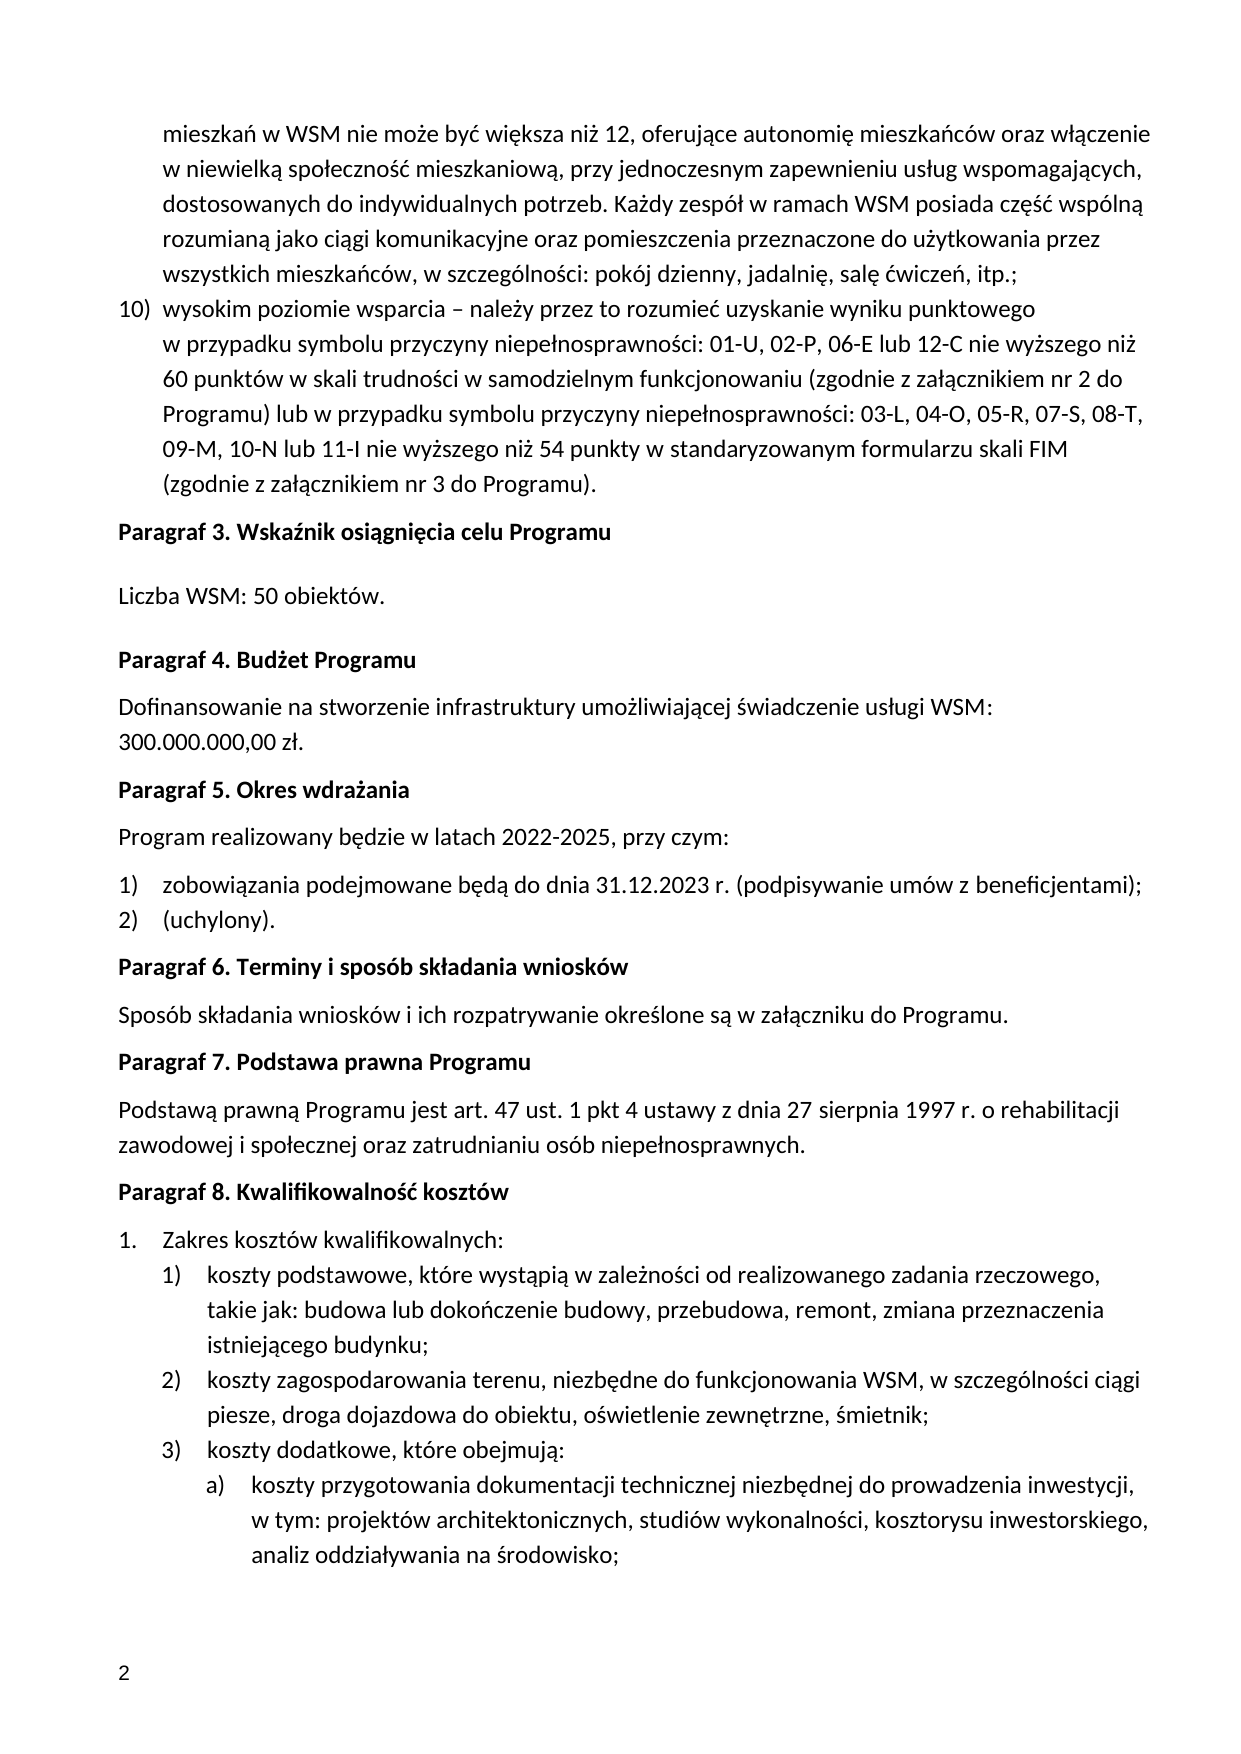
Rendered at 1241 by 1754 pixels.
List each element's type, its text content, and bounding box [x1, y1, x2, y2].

text Dofinansowanie na stworzenie infrastruktury umożliwiającej świadczenie usługi WSM: 300.000.000,00 zł. [118, 691, 1152, 757]
list Zakres kosztów kwalifikowalnych: [118, 1224, 1152, 1254]
list koszty podstawowe, które wystąpią w zależności od realizowanego zadania rzeczowego, takie jak: budowa lub dokończenie budowy, przebudowa, remont, zmiana przeznaczenia istniejącego budynku; [161, 1259, 1152, 1359]
text Sposób składania wniosków i ich rozpatrywanie określone są w załączniku do Programu. [118, 999, 1152, 1029]
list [118, 118, 1152, 289]
list zobowiązania podejmowane będą do dnia 31.12.2023 r. (podpisywanie umów z beneficjentami); [118, 869, 1152, 899]
subtitle Paragraf 5. Okres wdrażania [118, 774, 1152, 804]
list koszty przygotowania dokumentacji technicznej niezbędnej do prowadzenia inwestycji, w tym: projektów architektonicznych, studiów wykonalności, kosztorysu inwestorskiego, analiz oddziaływania na środowisko; [206, 1469, 1152, 1569]
list wysokim poziomie wsparcia – należy przez to rozumieć uzyskanie wyniku punktowego w przypadku symbolu przyczyny niepełnosprawności: 01-U, 02-P, 06-E lub 12-C nie wyższego niż 60 punktów w skali trudności w samodzielnym funkcjonowaniu (zgodnie z załącznikiem nr 2 do Programu) lub w przypadku symbolu przyczyny niepełnosprawności: 03-L, 04-O, 05-R, 07-S, 08-T, 09-M, 10-N lub 11-I nie wyższego niż 54 punkty w standaryzowanym formularzu skali FIM (zgodnie z załącznikiem nr 3 do Programu). [118, 293, 1152, 499]
list (uchylony). [118, 904, 1152, 934]
subtitle Paragraf 4. Budżet Programu [118, 644, 1152, 674]
list koszty zagospodarowania terenu, niezbędne do funkcjonowania WSM, w szczególności ciągi piesze, droga dojazdowa do obiektu, oświetlenie zewnętrzne, śmietnik; [161, 1364, 1152, 1429]
list koszty dodatkowe, które obejmują: [161, 1434, 1152, 1464]
subtitle Paragraf 6. Terminy i sposób składania wniosków [118, 951, 1152, 982]
text Liczba WSM: 50 obiektów. [118, 580, 1152, 610]
subtitle Paragraf 8. Kwalifikowalność kosztów [118, 1176, 1152, 1207]
subtitle Paragraf 7. Podstawa prawna Programu [118, 1046, 1152, 1077]
text Program realizowany będzie w latach 2022-2025, przy czym: [118, 821, 1152, 852]
text Podstawą prawną Programu jest art. 47 ust. 1 pkt 4 ustawy z dnia 27 sierpnia 1997 r. o rehabilitacji zawodowej i społecznej oraz zatrudnianiu osób niepełnosprawnych. [118, 1094, 1152, 1159]
subtitle Paragraf 3. Wskaźnik osiągnięcia celu Programu [118, 516, 1152, 546]
